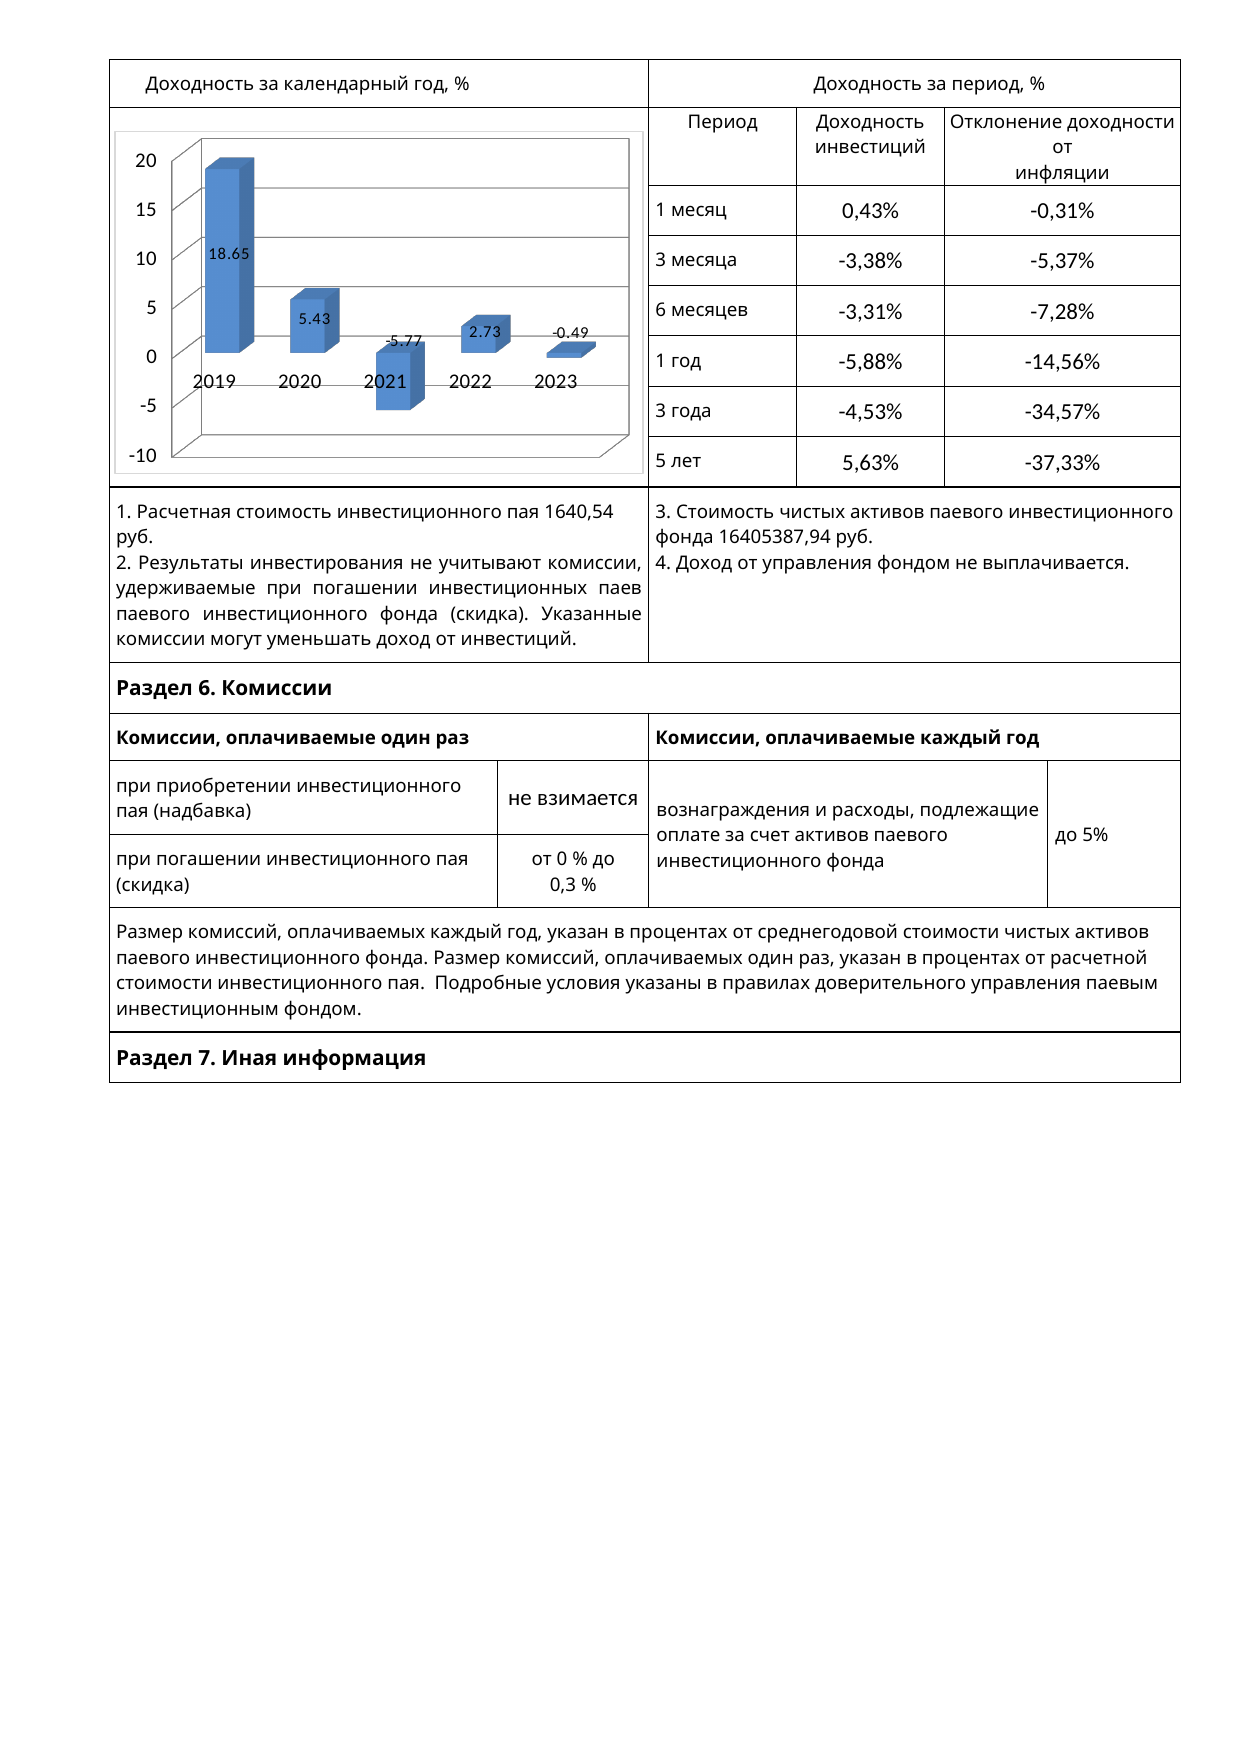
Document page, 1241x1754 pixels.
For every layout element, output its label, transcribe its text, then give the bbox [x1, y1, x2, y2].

table_cell Доходность инвестиций [797, 108, 944, 184]
table_cell Период [649, 108, 796, 184]
table_cell -5,88% [797, 336, 944, 386]
table_cell -37,33% [945, 437, 1180, 486]
table_cell Комиссии, оплачиваемые каждый год [649, 714, 1180, 760]
table_cell 5,63% [797, 437, 944, 486]
table_cell 1 год [649, 336, 796, 386]
table_cell при погашении инвестиционного пая (скидка) [110, 835, 497, 907]
table_cell 6 месяцев [649, 286, 796, 335]
table_cell -0,31% [945, 186, 1180, 235]
table_cell Размер комиссий, оплачиваемых каждый год, указан в процентах от среднегодовой стоимости чистых активов паевого инвестиционного фонда. Размер комиссий, оплачиваемых один раз, указан в процентах от расчетной стоимости инвестиционного пая. Подробные условия указаны в правилах доверительного управления паевым инвестиционным фондом. [110, 908, 1180, 1031]
table_cell -7,28% [945, 286, 1180, 335]
table_cell Раздел 7. Иная информация [110, 1033, 1180, 1082]
table_cell 3. Стоимость чистых активов паевого инвестиционного фонда 16405387,94 руб. 4. Доход от управления фондом не выплачивается. [649, 488, 1180, 662]
table_cell от 0 % до 0,3 % [498, 835, 648, 907]
table_cell не взимается [498, 761, 648, 834]
table_cell 1 месяц [649, 186, 796, 235]
table_cell 3 месяца [649, 236, 796, 285]
table_cell -34,57% [945, 387, 1180, 436]
table_cell вознаграждения и расходы, подлежащие оплате за счет активов паевого инвестиционного фонда [649, 761, 1047, 907]
table_cell [110, 108, 648, 486]
table_cell Комиссии, оплачиваемые один раз [110, 714, 648, 760]
table_cell -14,56% [945, 336, 1180, 386]
table_cell Раздел 6. Комиссии [110, 663, 1180, 712]
table_cell 0,43% [797, 186, 944, 235]
table_cell 1. Расчетная стоимость инвестиционного пая 1640,54 руб. 2. Результаты инвестирования не учитывают комиссии, удерживаемые при погашении инвестиционных паев паевого инвестиционного фонда (скидка). Указанные комиссии могут уменьшать доход от инвестиций. [110, 488, 648, 662]
table_cell -5,37% [945, 236, 1180, 285]
table_cell Отклонение доходности от инфляции [945, 108, 1180, 184]
table_cell при приобретении инвестиционного пая (надбавка) [110, 761, 497, 834]
table_cell -3,31% [797, 286, 944, 335]
table_cell 5 лет [649, 437, 796, 486]
table_cell -3,38% [797, 236, 944, 285]
table_cell 3 года [649, 387, 796, 436]
table_cell Доходность за период, % [649, 60, 1180, 107]
table_cell -4,53% [797, 387, 944, 436]
table_cell до 5% [1048, 761, 1180, 907]
table_cell Доходность за календарный год, % [110, 60, 648, 107]
